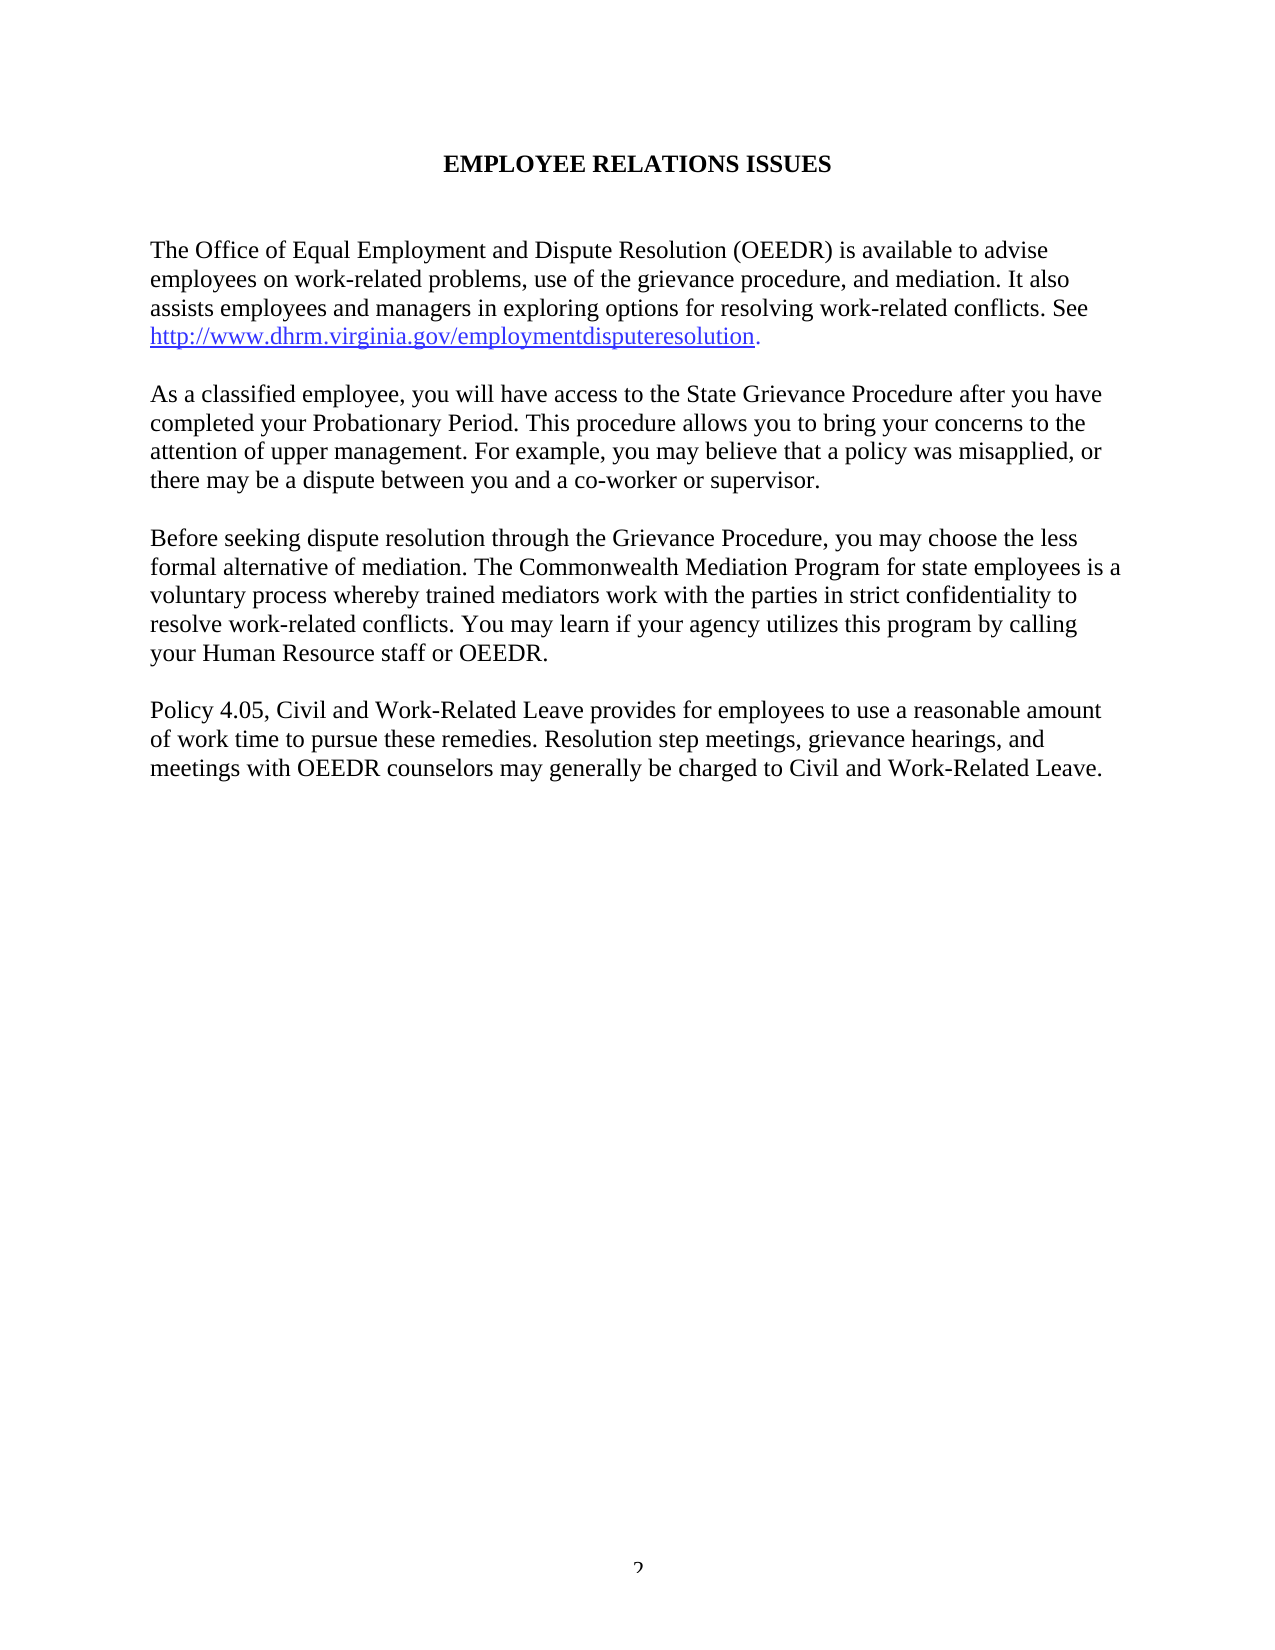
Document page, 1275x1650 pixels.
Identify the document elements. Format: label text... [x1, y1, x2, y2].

subtitle EMPLOYEE RELATIONS ISSUES [443, 149, 1223, 178]
text As a classified employee, you will have access to the State Grievance Procedure after you have completed your Probationary Period. This procedure allows you to bring your concerns to the attention of upper management. For example, you may believe that a policy was misapplied, or there may be a dispute between you and a co-worker or supervisor. [150, 379, 1104, 494]
text Policy 4.05, Civil and Work-Related Leave provides for employees to use a reasonable amount of work time to pursue these remedies. Resolution step meetings, grievance hearings, and meetings with OEEDR counselors may generally be charged to Civil and Work-Related Leave. [150, 695, 1105, 782]
text The Office of Equal Employment and Dispute Resolution (OEEDR) is available to advise employees on work-related problems, use of the grievance procedure, and mediation. It also assists employees and managers in exploring options for resolving work-related conflicts. See http://www.dhrm.virginia.gov/employmentdisputeresolution. [150, 235, 1091, 350]
text Before seeking dispute resolution through the Grievance Procedure, you may choose the less formal alternative of mediation. The Commonwealth Mediation Program for state employees is a voluntary process whereby trained mediators work with the parties in strict confidentiality to resolve work-related conflicts. You may learn if your agency utilizes this program by calling your Human Resource staff or OEEDR. [150, 523, 1123, 667]
